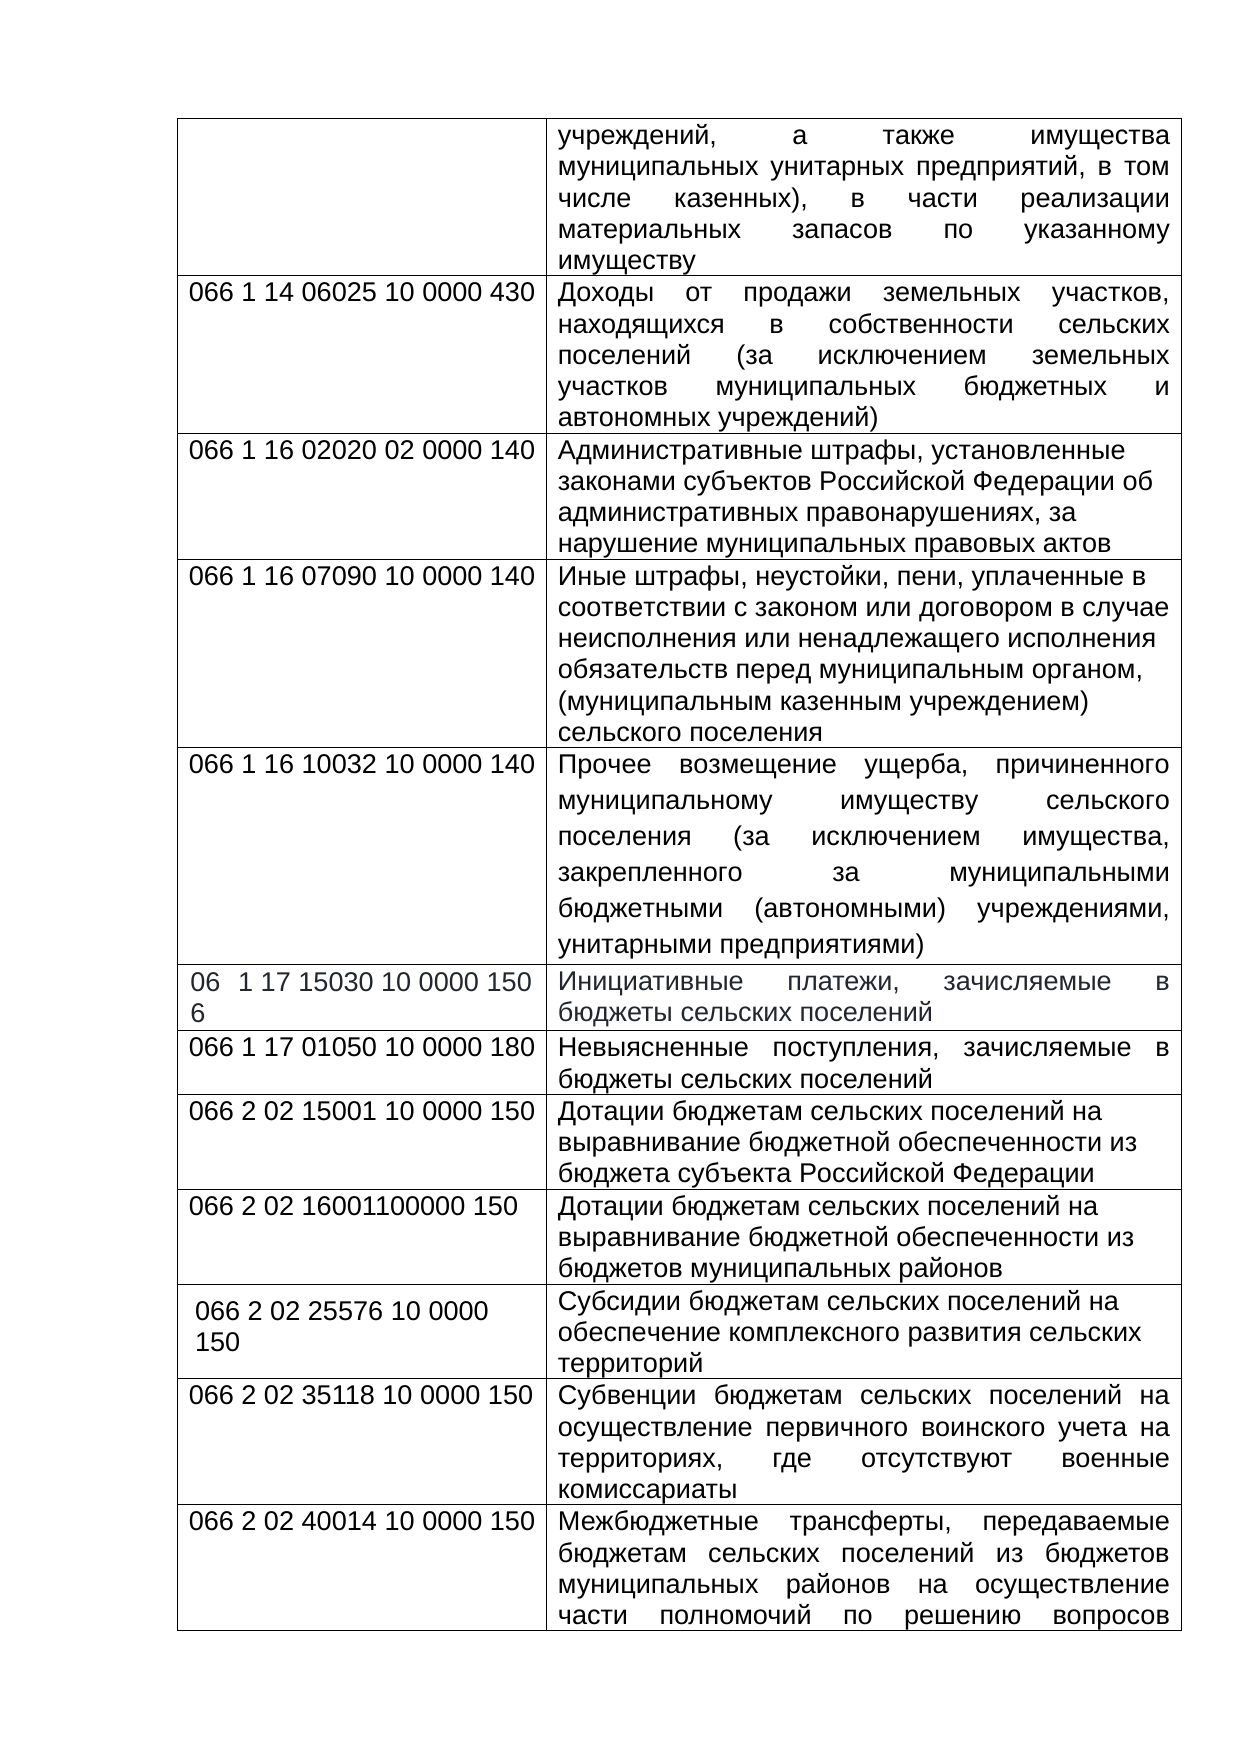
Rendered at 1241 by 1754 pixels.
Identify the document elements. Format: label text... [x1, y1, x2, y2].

table_cell 066 1 14 06025 10 0000 430 [178, 276, 546, 433]
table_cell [178, 119, 546, 275]
table_cell Инициативные платежи, зачисляемые в бюджеты сельских поселений [547, 965, 1181, 1030]
table_cell 066 2 02 25576 10 0000 150 [178, 1285, 546, 1378]
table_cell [547, 1505, 1181, 1630]
table_cell Дотации бюджетам сельских поселений на выравнивание бюджетной обеспеченности из бюджетов муниципальных районов [547, 1190, 1181, 1283]
table_cell Доходы от продажи земельных участков, находящихся в собственности сельских поселений (за исключением земельных участков муниципальных бюджетных и автономных учреждений) [547, 276, 1181, 433]
table_cell 066 1 16 07090 10 0000 140 [178, 560, 546, 747]
table_cell 066 2 02 15001 10 0000 150 [178, 1095, 546, 1189]
table_cell Невыясненные поступления, зачисляемые в бюджеты сельских поселений [547, 1031, 1181, 1094]
table_cell [178, 965, 189, 1030]
table_cell Иные штрафы, неустойки, пени, уплаченные в соответствии с законом или договором в случае неисполнения или ненадлежащего исполнения обязательств перед муниципальным органом, (муниципальным казенным учреждением) сельского поселения [547, 560, 1181, 747]
table_cell 066 2 02 16001100000 150 [178, 1190, 546, 1283]
table_cell 066 1 17 01050 10 0000 180 [178, 1031, 546, 1094]
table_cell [547, 119, 1181, 275]
table_cell 066 2 02 35118 10 0000 150 [178, 1379, 546, 1504]
table_cell Прочее возмещение ущерба, причиненного муниципальному имуществу сельского поселения (за исключением имущества, закрепленного за муниципальными бюджетными (автономными) учреждениями, унитарными предприятиями) [547, 748, 1181, 963]
table_cell Дотации бюджетам сельских поселений на выравнивание бюджетной обеспеченности из бюджета субъекта Российской Федерации [547, 1095, 1181, 1189]
table_cell 066 1 16 10032 10 0000 140 [178, 748, 546, 963]
table_cell Субсидии бюджетам сельских поселений на обеспечение комплексного развития сельских территорий [547, 1285, 1181, 1378]
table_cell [178, 1505, 546, 1630]
table_cell 066 1 16 02020 02 0000 140 [178, 434, 546, 559]
table_cell Субвенции бюджетам сельских поселений на осуществление первичного воинского учета на территориях, где отсутствуют военные комиссариаты [547, 1379, 1181, 1504]
table_cell Административные штрафы, установленные законами субъектов Российской Федерации об административных правонарушениях, за нарушение муниципальных правовых актов [547, 434, 1181, 559]
